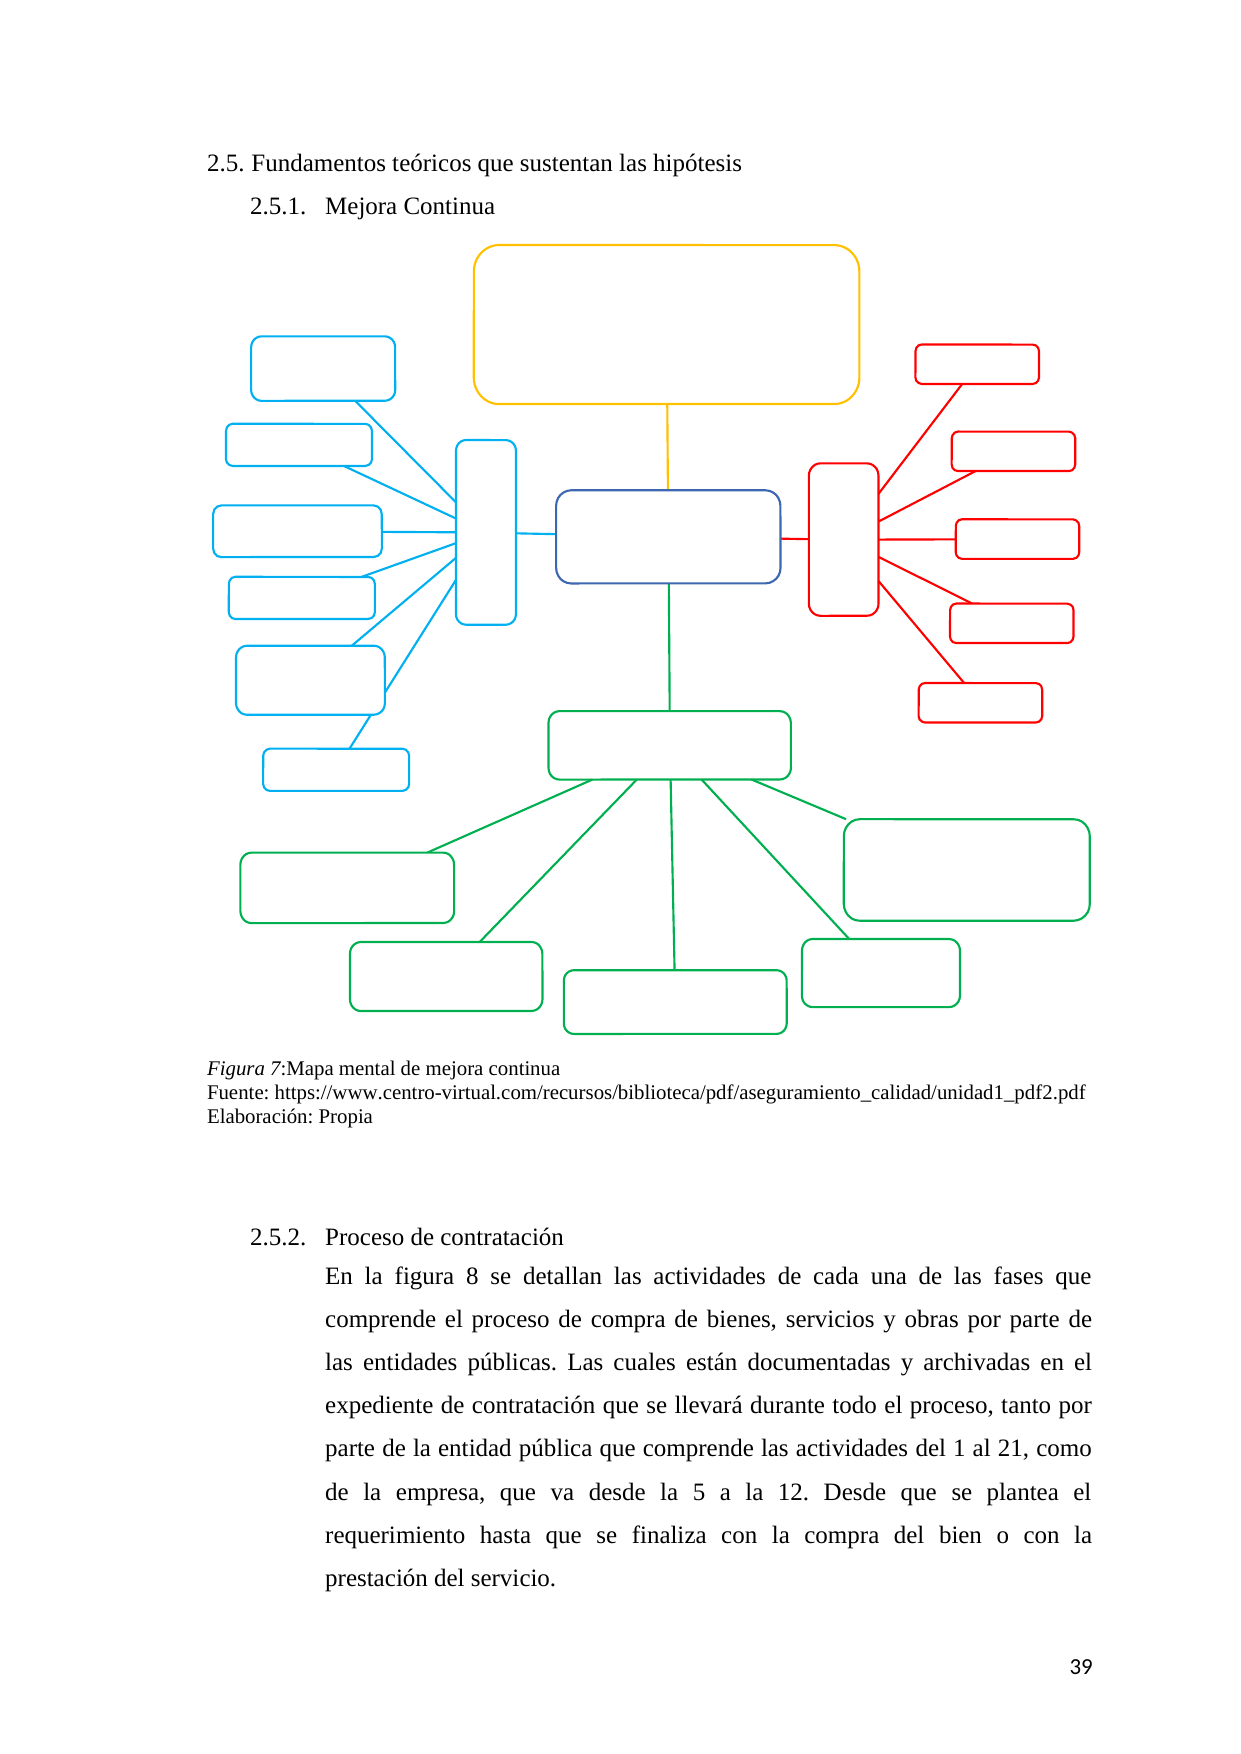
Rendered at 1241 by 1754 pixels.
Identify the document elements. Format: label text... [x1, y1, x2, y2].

list Fundamentos teóricos que sustentan las hipótesis [207, 148, 1092, 176]
subtitle Mejora Continua [250, 191, 1092, 219]
subtitle Proceso de contratación [250, 1222, 1092, 1250]
text Elaboración: Propia [207, 1104, 1092, 1128]
text En la figura 8 se detallan las actividades de cada una de las fases que comprende el proceso de compra de bienes, servicios y obras por parte de las entidades públicas. Las cuales están documentadas y archivadas en el expediente de contratación que se llevará durante todo el proceso, tanto por parte de la entidad pública que comprende las actividades del 1 al 21, como de la empresa, que va desde la 5 a la 12. Desde que se plantea el requerimiento hasta que se finaliza con la compra del bien o con la prestación del servicio. [325, 1261, 1092, 1592]
text Fuente: https://www.centro-virtual.com/recursos/biblioteca/pdf/aseguramiento_calidad/unidad1_pdf2.pdf [207, 1080, 1092, 1104]
